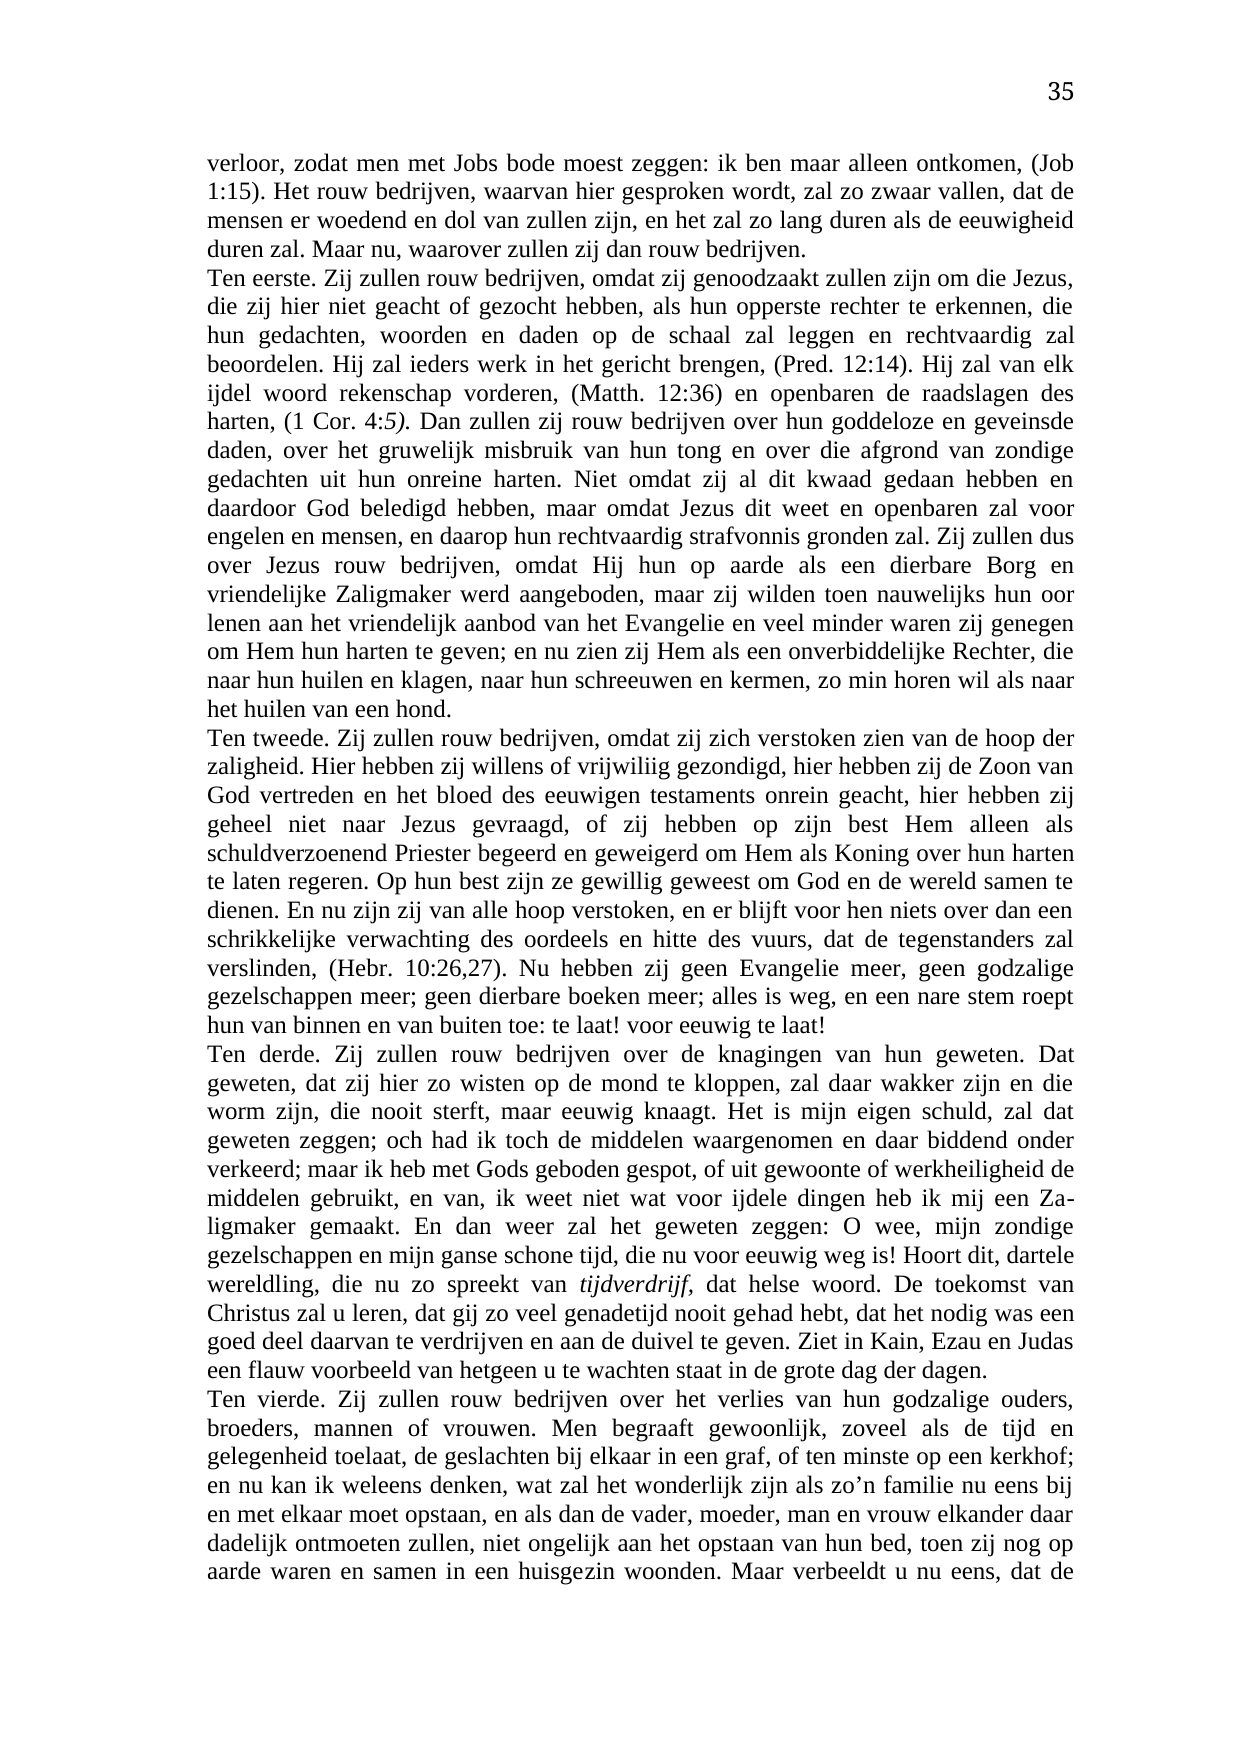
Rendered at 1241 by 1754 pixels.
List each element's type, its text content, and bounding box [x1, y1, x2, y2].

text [207, 148, 1075, 263]
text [207, 1384, 1075, 1585]
text Ten derde. Zij zullen rouw bedrijven over de knagingen van hun geweten. Dat geweten, dat zij hier zo wisten op de mond te kloppen, zal daar wakker zijn en die worm zijn, die nooit sterft, maar eeuwig knaagt. Het is mijn eigen schuld, zal dat geweten zeggen; och had ik toch de middelen waargenomen en daar biddend onder verkeerd; maar ik heb met Gods geboden gespot, of uit gewoonte of werkheiligheid de middelen gebruikt, en van, ik weet niet wat voor ijdele dingen heb ik mij een Zaligmaker gemaakt. En dan weer zal het geweten zeggen: O wee, mijn zondige gezelschappen en mijn ganse schone tijd, die nu voor eeuwig weg is! Hoort dit, dartele wereldling, die nu zo spreekt van tijdverdrijf, dat helse woord. De toekomst van Christus zal u leren, dat gij zo veel genadetijd nooit gehad hebt, dat het nodig was een goed deel daarvan te verdrijven en aan de duivel te geven. Ziet in Kain, Ezau en Judas een flauw voorbeeld van hetgeen u te wachten staat in de grote dag der dagen. [207, 1039, 1075, 1384]
text Ten tweede. Zij zullen rouw bedrijven, omdat zij zich verstoken zien van de hoop der zaligheid. Hier hebben zij willens of vrijwiliig gezondigd, hier hebben zij de Zoon van God vertreden en het bloed des eeuwigen testaments onrein geacht, hier hebben zij geheel niet naar Jezus gevraagd, of zij hebben op zijn best Hem alleen als schuldverzoenend Priester begeerd en geweigerd om Hem als Koning over hun harten te laten regeren. Op hun best zijn ze gewillig geweest om God en de wereld samen te dienen. En nu zijn zij van alle hoop verstoken, en er blijft voor hen niets over dan een schrikkelijke verwachting des oordeels en hitte des vuurs, dat de tegenstanders zal verslinden, (Hebr. 10:26,27). Nu hebben zij geen Evangelie meer, geen godzalige gezelschappen meer; geen dierbare boeken meer; alles is weg, en een nare stem roept hun van binnen en van buiten toe: te laat! voor eeuwig te laat! [207, 723, 1075, 1039]
text Ten eerste. Zij zullen rouw bedrijven, omdat zij genoodzaakt zullen zijn om die Jezus, die zij hier niet geacht of gezocht hebben, als hun opperste rechter te erkennen, die hun gedachten, woorden en daden op de schaal zal leggen en rechtvaardig zal beoordelen. Hij zal ieders werk in het gericht brengen, (Pred. 12:14). Hij zal van elk ijdel woord rekenschap vorderen, (Matth. 12:36) en openbaren de raadslagen des harten, (1 Cor. 4:5). Dan zullen zij rouw bedrijven over hun goddeloze en geveinsde daden, over het gruwelijk misbruik van hun tong en over die afgrond van zondige gedachten uit hun onreine harten. Niet omdat zij al dit kwaad gedaan hebben en daardoor God beledigd hebben, maar omdat Jezus dit weet en openbaren zal voor engelen en mensen, en daarop hun rechtvaardig strafvonnis gronden zal. Zij zullen dus over Jezus rouw bedrijven, omdat Hij hun op aarde als een dierbare Borg en vriendelijke Zaligmaker werd aangeboden, maar zij wilden toen nauwelijks hun oor lenen aan het vriendelijk aanbod van het Evangelie en veel minder waren zij genegen om Hem hun harten te geven; en nu zien zij Hem als een onverbiddelijke Rechter, die naar hun huilen en klagen, naar hun schreeuwen en kermen, zo min horen wil als naar het huilen van een hond. [207, 263, 1075, 723]
